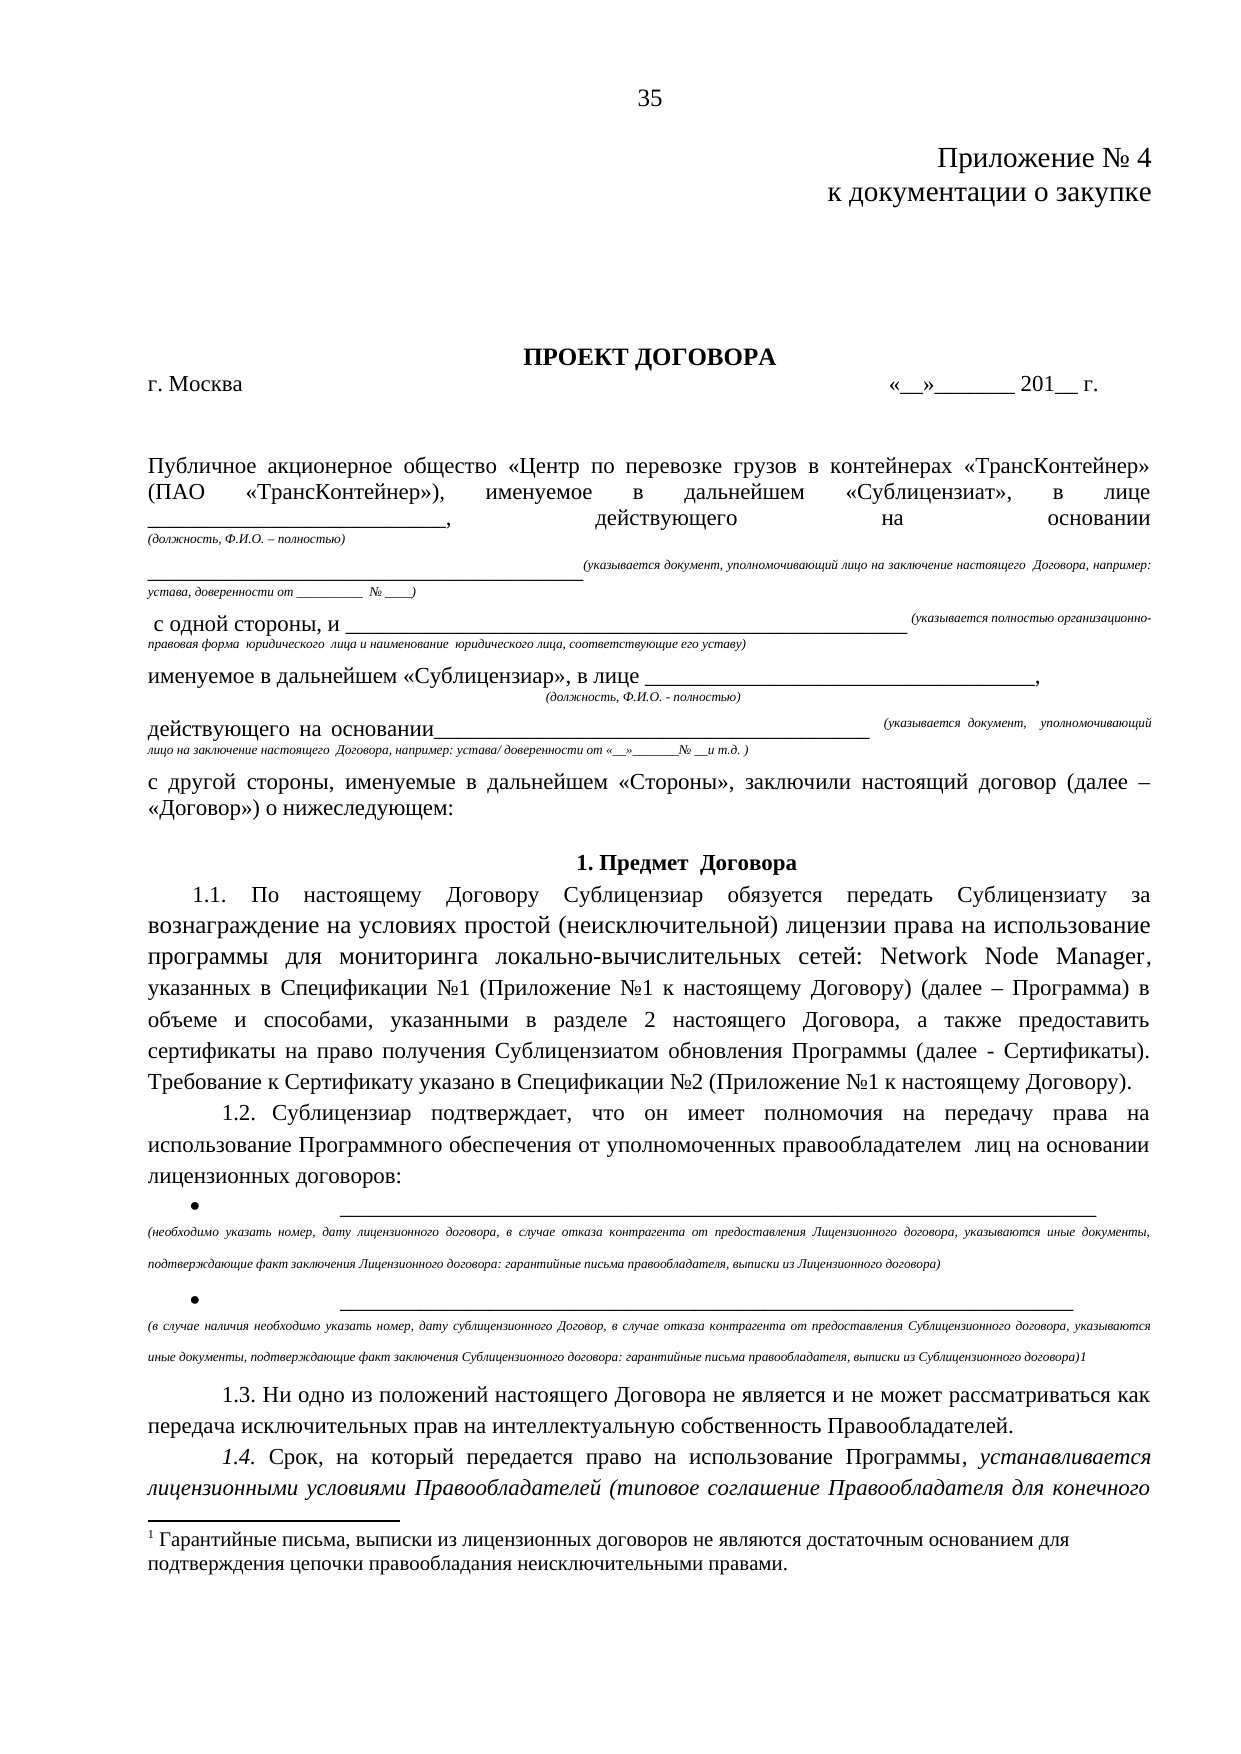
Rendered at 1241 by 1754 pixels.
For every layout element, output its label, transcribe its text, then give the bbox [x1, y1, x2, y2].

text (должность, Ф.И.О. - полностью) [148, 689, 1152, 715]
text г. Москва «__»_______ 201__ г. [148, 370, 1152, 397]
list ________________________________________________________________ [148, 1283, 1152, 1314]
text с другой стороны, именуемые в дальнейшем «Стороны», заключили настоящий договор (далее – «Договор») о нижеследующем: [148, 768, 1152, 821]
text ______________________________________(указывается документ, уполномочивающий лицо на заключение настоящего Договора, например: устава, доверенности от __________ № ____) [148, 557, 1152, 610]
text именуемое в дальнейшем «Сублицензиар», в лице __________________________________, [148, 663, 1152, 689]
text Приложение № 4 [148, 140, 1152, 174]
text к документации о закупке [148, 174, 1152, 207]
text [148, 1439, 1152, 1502]
list Сублицензиар подтверждает, что он имеет полномочия на передачу права на использование Программного обеспечения от уполномоченных правообладателем лиц на основании лицензионных договоров: [148, 1096, 1152, 1189]
list По настоящему Договору Сублицензиар обязуется передать Сублицензиату за вознаграждение на условиях простой (неисключительной) лицензии права на использование программы для мониторинга локально-вычислительных сетей: Network Node Manager, указанных в Спецификации №1 (Приложение №1 к настоящему Договору) (далее – Программа) в объеме и способами, указанными в разделе 2 настоящего Договора, а также предоставить сертификаты на право получения Сублицензиатом обновления Программы (далее - Сертификаты). Требование к Сертификату указано в Спецификации №2 (Приложение №1 к настоящему Договору). [148, 877, 1152, 1096]
text 1. Предмет Договора [222, 846, 1152, 877]
text с одной стороны, и _________________________________________________ (указывается полностью организационно-правовая форма юридического лица и наименование юридического лица, соответствующие его уставу) [148, 610, 1152, 663]
text (в случае наличия необходимо указать номер, дату сублицензионного Договор, в случае отказа контрагента от предоставления Сублицензионного договора, указываются иные документы, подтверждающие факт заключения Сублицензионного договора: гарантийные письма правообладателя, выписки из Сублицензионного договора) [148, 1314, 1152, 1377]
text действующего на основании______________________________________ (указывается документ, уполномочивающий лицо на заключение настоящего Договора, например: устава/ доверенности от «__»_______№ __и т.д. ) [148, 715, 1152, 768]
text Публичное акционерное общество «Центр по перевозке грузов в контейнерах «ТрансКонтейнер» (ПАО «ТрансКонтейнер»), именуемое в дальнейшем «Сублицензиат», в лице __________________________, действующего на основании (должность, Ф.И.О. – полностью) [148, 452, 1152, 557]
text 1.3. Ни одно из положений настоящего Договора не является и не может рассматриваться как передача исключительных прав на интеллектуальную собственность Правообладателей. [148, 1377, 1152, 1439]
text (необходимо указать номер, дату лицензионного договора, в случае отказа контрагента от предоставления Лицензионного договора, указываются иные документы, подтверждающие факт заключения Лицензионного договора: гарантийные письма правообладателя, выписки из Лицензионного договора) [148, 1221, 1152, 1283]
list __________________________________________________________________ [148, 1189, 1152, 1221]
text ПРОЕКТ ДОГОВОРА [148, 342, 1152, 370]
